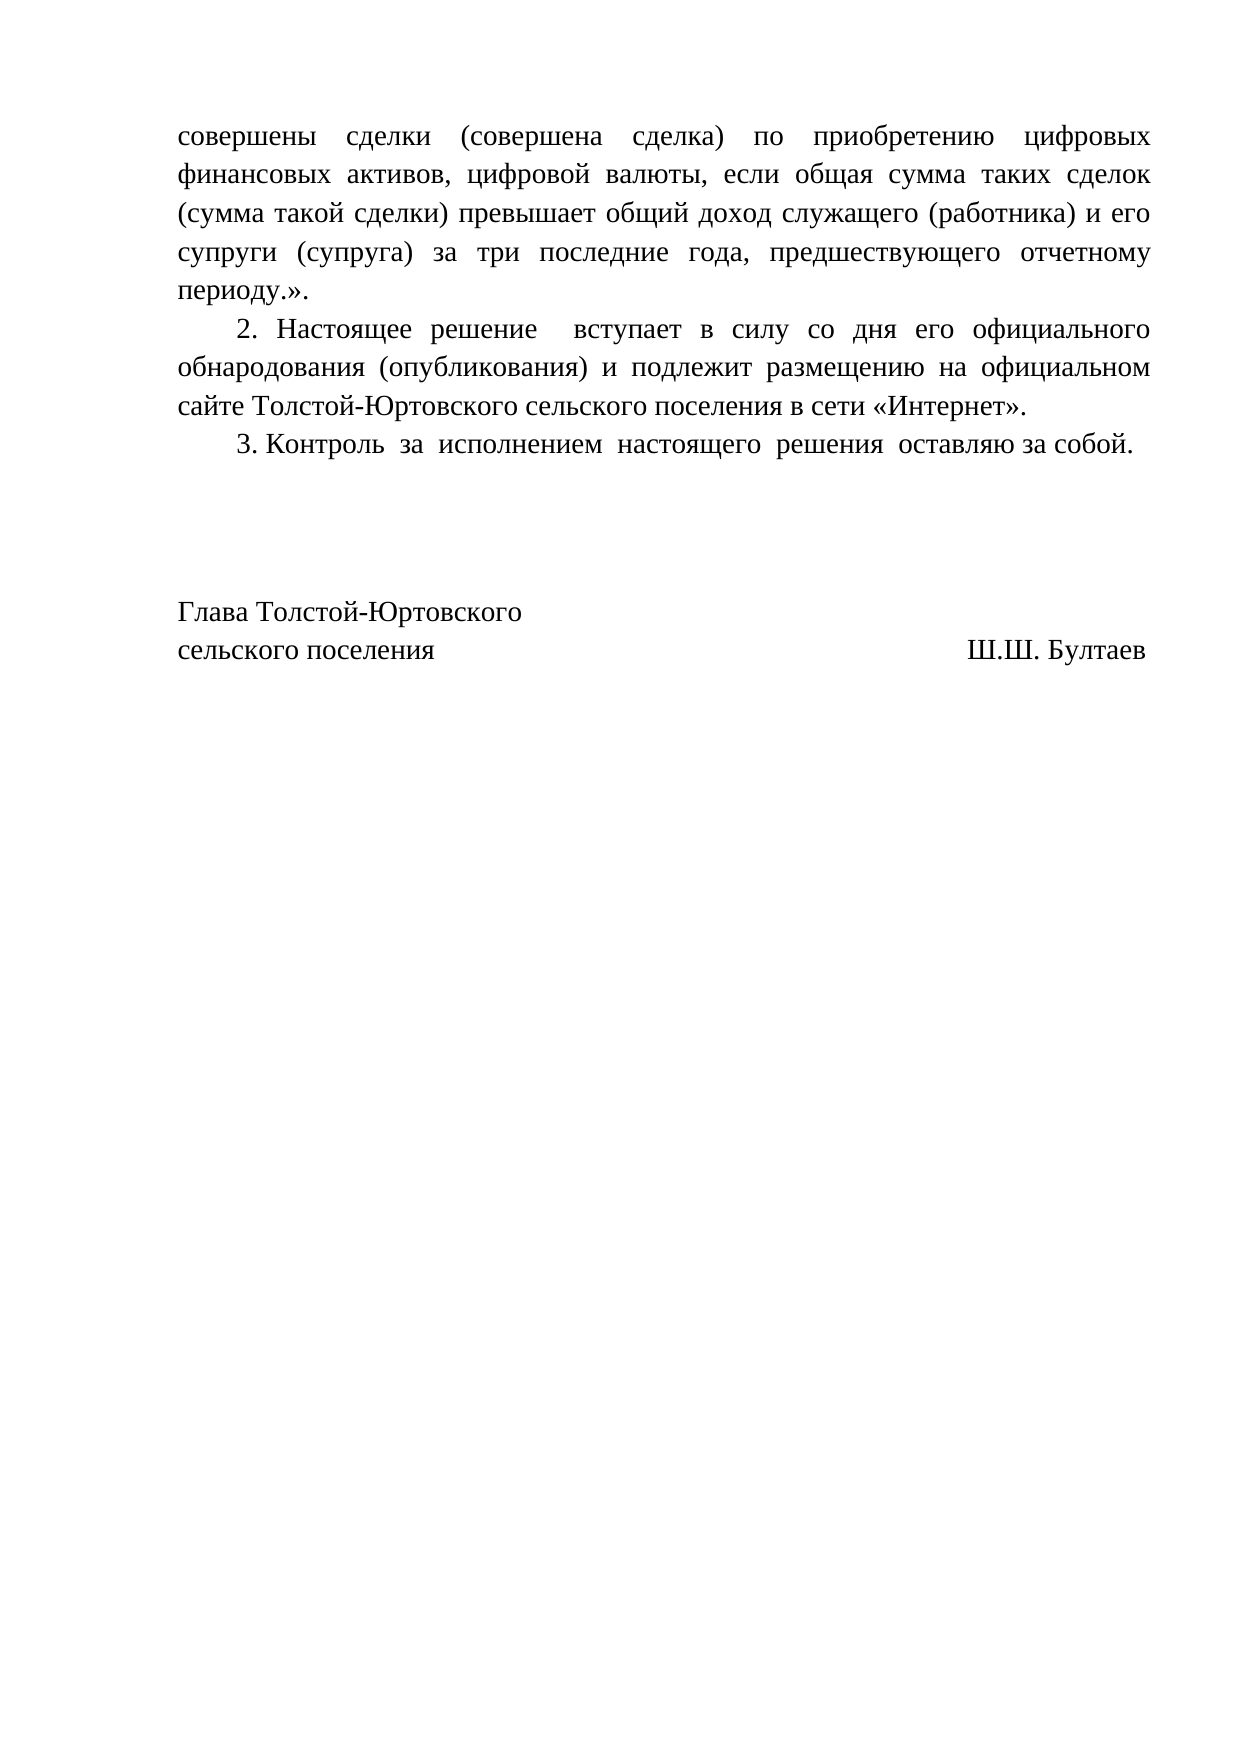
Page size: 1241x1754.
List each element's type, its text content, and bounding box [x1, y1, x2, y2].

text Глава Толстой-Юртовского [177, 594, 1152, 627]
text 3. Контроль за исполнением настоящего решения оставляю за собой. [177, 426, 1152, 460]
text сельского поселения Ш.Ш. Бултаев [177, 632, 1152, 666]
text 2. Настоящее решение вступает в силу со дня его официального обнародования (опубликования) и подлежит размещению на официальном сайте Толстой-Юртовского сельского поселения в сети «Интернет». [177, 311, 1152, 421]
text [177, 118, 1152, 306]
